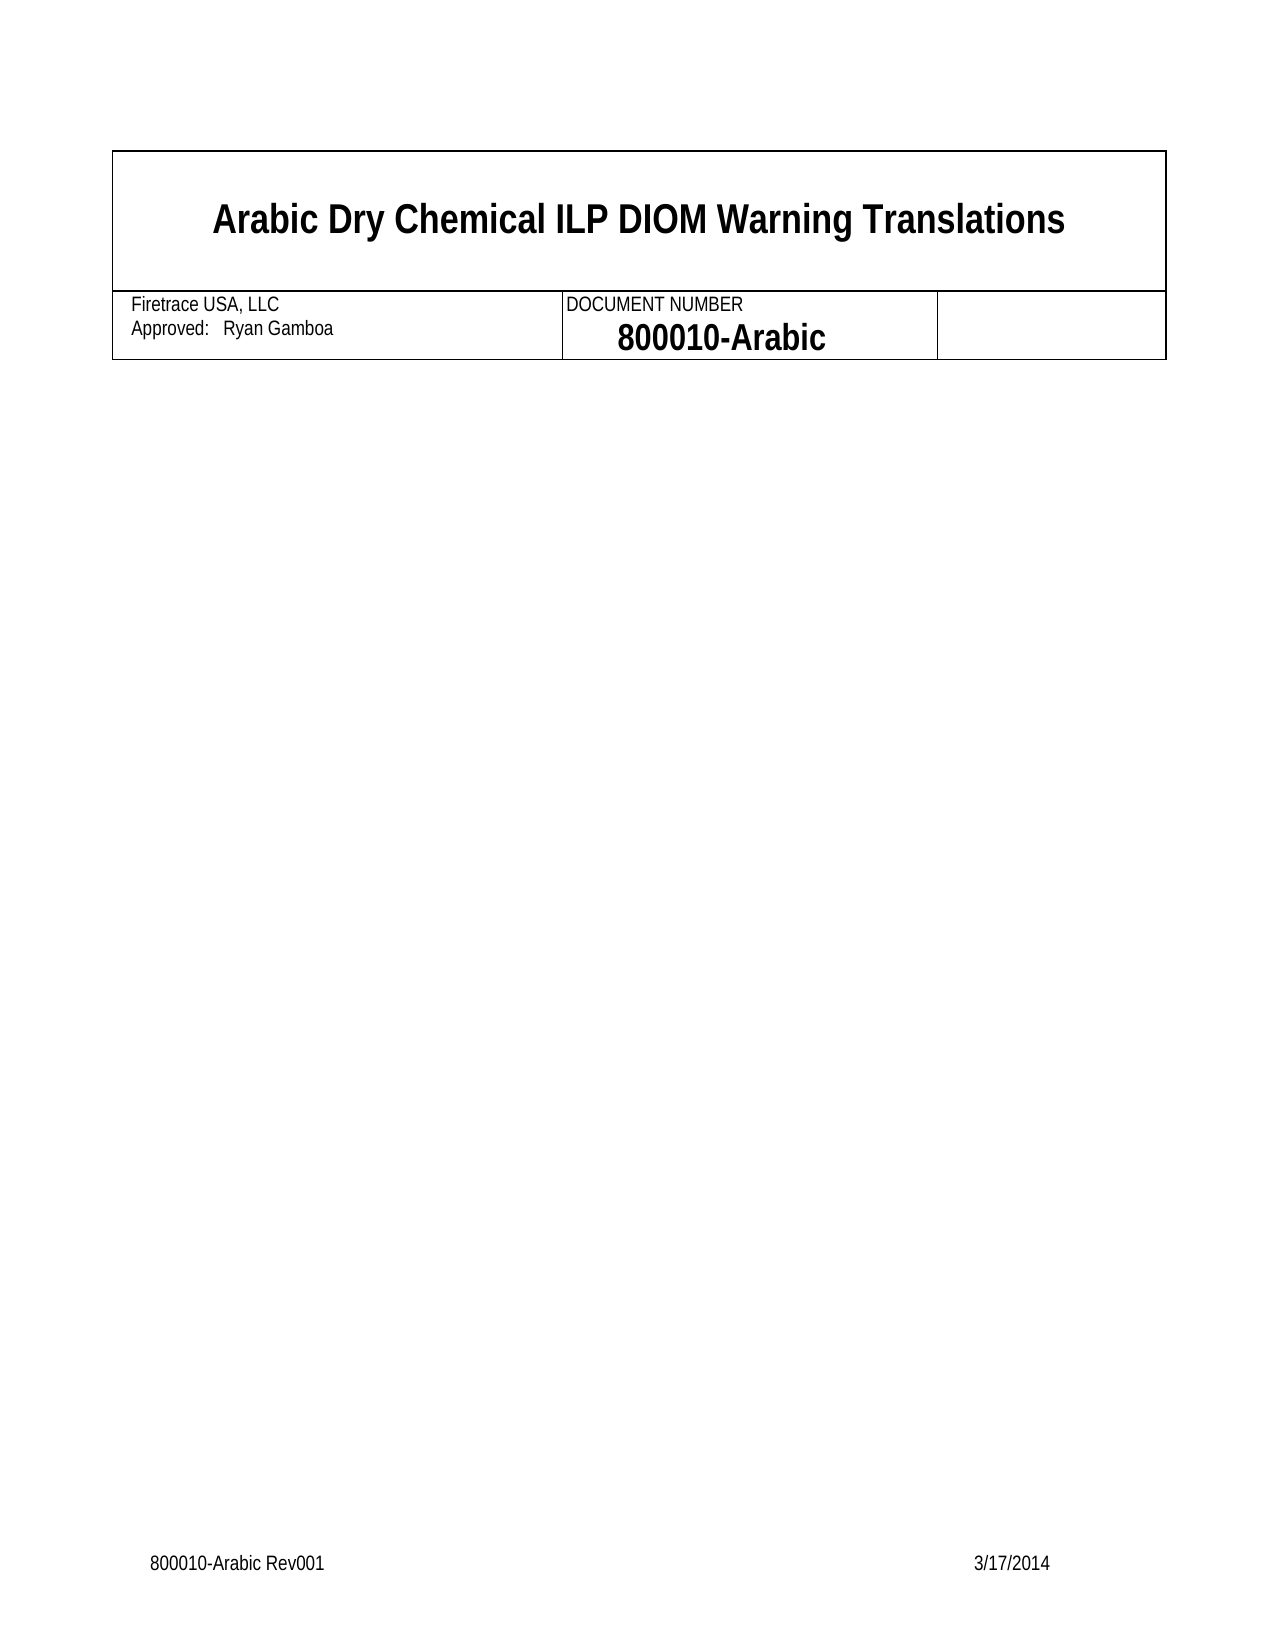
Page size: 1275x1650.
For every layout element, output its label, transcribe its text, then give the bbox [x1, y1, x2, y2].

table_cell [938, 292, 1165, 359]
table_cell DOCUMENT NUMBER 800010-Arabic [563, 292, 937, 359]
table_cell Firetrace , LLC Approved: Ryan Gamboa [113, 292, 562, 359]
table_cell Arabic Dry Chemical ILP DIOM Warning Translations [113, 152, 1165, 290]
